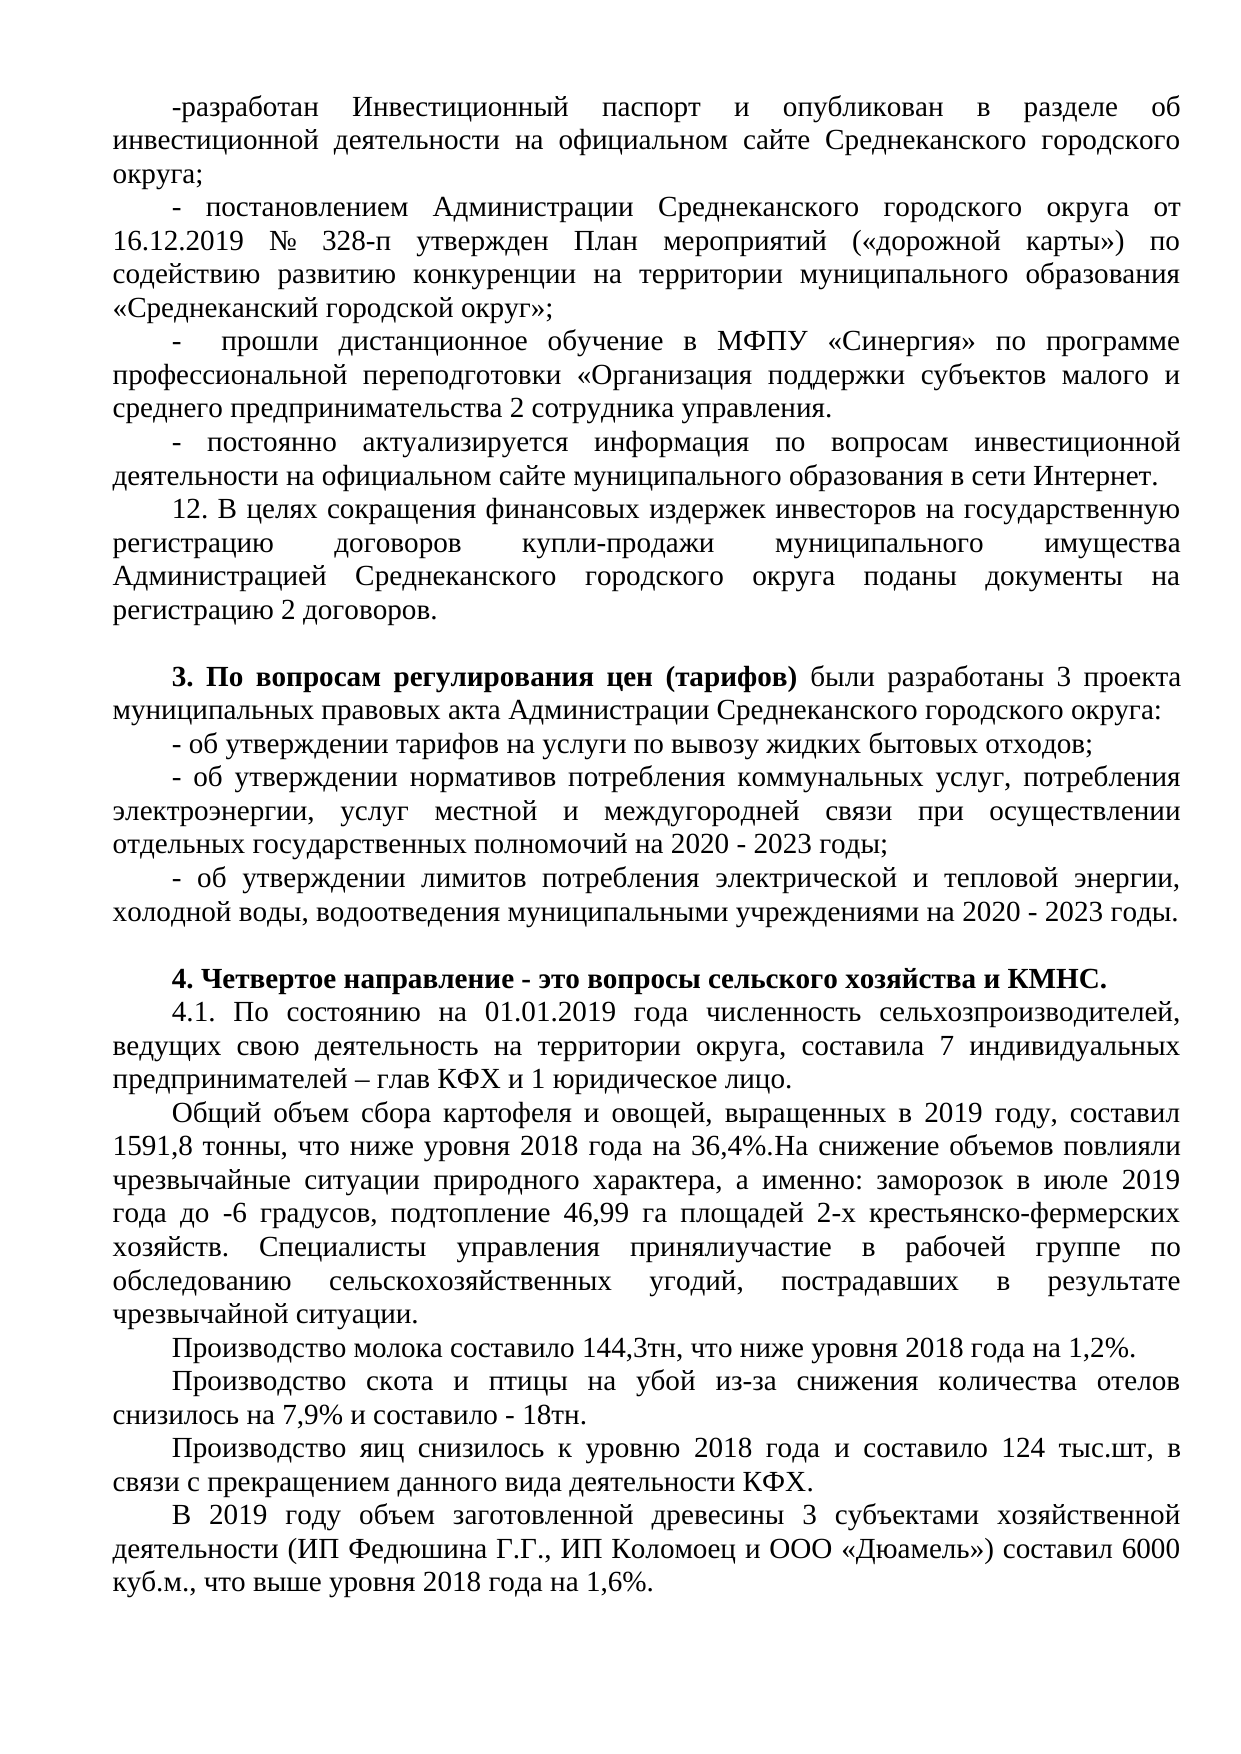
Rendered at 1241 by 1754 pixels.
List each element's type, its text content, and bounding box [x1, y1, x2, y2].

text 3. По вопросам регулирования цен (тарифов) были разработаны 3 проекта муниципальных правовых акта Администрации Среднеканского городского округа: [112, 659, 1181, 726]
text - постоянно актуализируется информация по вопросам инвестиционной деятельности на официальном сайте муниципального образования в сети Интернет. [112, 424, 1181, 491]
text -разработан Инвестиционный паспорт и опубликован в разделе об инвестиционной деятельности на официальном сайте Среднеканского городского округа; [112, 89, 1181, 189]
text - об утверждении нормативов потребления коммунальных услуг, потребления электроэнергии, услуг местной и междугородней связи при осуществлении отдельных государственных полномочий на 2020 - 2023 годы; [112, 759, 1181, 860]
text 4. Четвертое направление - это вопросы сельского хозяйства и КМНС. [112, 961, 1181, 994]
text Общий объем сбора картофеля и овощей, выращенных в 2019 году, составил 1591,8 тонны, что ниже уровня 2018 года на 36,4%.На снижение объемов повлияли чрезвычайные ситуации природного характера, а именно: заморозок в июле 2019 года до -6 градусов, подтопление 46,99 га площадей 2-х крестьянско-фермерских хозяйств. Специалисты управления принялиучастие в рабочей группе по обследованию сельскохозяйственных угодий, пострадавших в результате чрезвычайной ситуации. [112, 1095, 1181, 1330]
text - об утверждении тарифов на услуги по вывозу жидких бытовых отходов; [112, 726, 1181, 759]
text Производство яиц снизилось к уровню 2018 года и составило 124 тыс.шт, в связи с прекращением данного вида деятельности КФХ. [112, 1430, 1181, 1497]
text Производство скота и птицы на убой из-за снижения количества отелов снизилось на 7,9% и составило - 18тн. [112, 1363, 1181, 1430]
text - постановлением Администрации Среднеканского городского округа от 16.12.2019 № 328-п утвержден План мероприятий («дорожной карты») по содействию развитию конкуренции на территории муниципального образования «Среднеканский городской округ»; [112, 189, 1181, 323]
text 4.1. По состоянию на 01.01.2019 года численность сельхозпроизводителей, ведущих свою деятельность на территории округа, составила 7 индивидуальных предпринимателей – глав КФХ и 1 юридическое лицо. [112, 994, 1181, 1095]
text 12. В целях сокращения финансовых издержек инвесторов на государственную регистрацию договоров купли-продажи муниципального имущества Администрацией Среднеканского городского округа поданы документы на регистрацию 2 договоров. [112, 491, 1181, 625]
text - прошли дистанционное обучение в МФПУ «Синергия» по программе профессиональной переподготовки «Организация поддержки субъектов малого и среднего предпринимательства 2 сотрудника управления. [112, 323, 1181, 424]
text В 2019 году объем заготовленной древесины 3 субъектами хозяйственной деятельности (ИП Федюшина Г.Г., ИП Коломоец и ООО «Дюамель») составил 6000 куб.м., что выше уровня 2018 года на 1,6%. [112, 1497, 1181, 1598]
text Производство молока составило 144,3тн, что ниже уровня 2018 года на 1,2%. [112, 1330, 1181, 1363]
text - об утверждении лимитов потребления электрической и тепловой энергии, холодной воды, водоотведения муниципальными учреждениями на 2020 - 2023 годы. [112, 860, 1181, 927]
